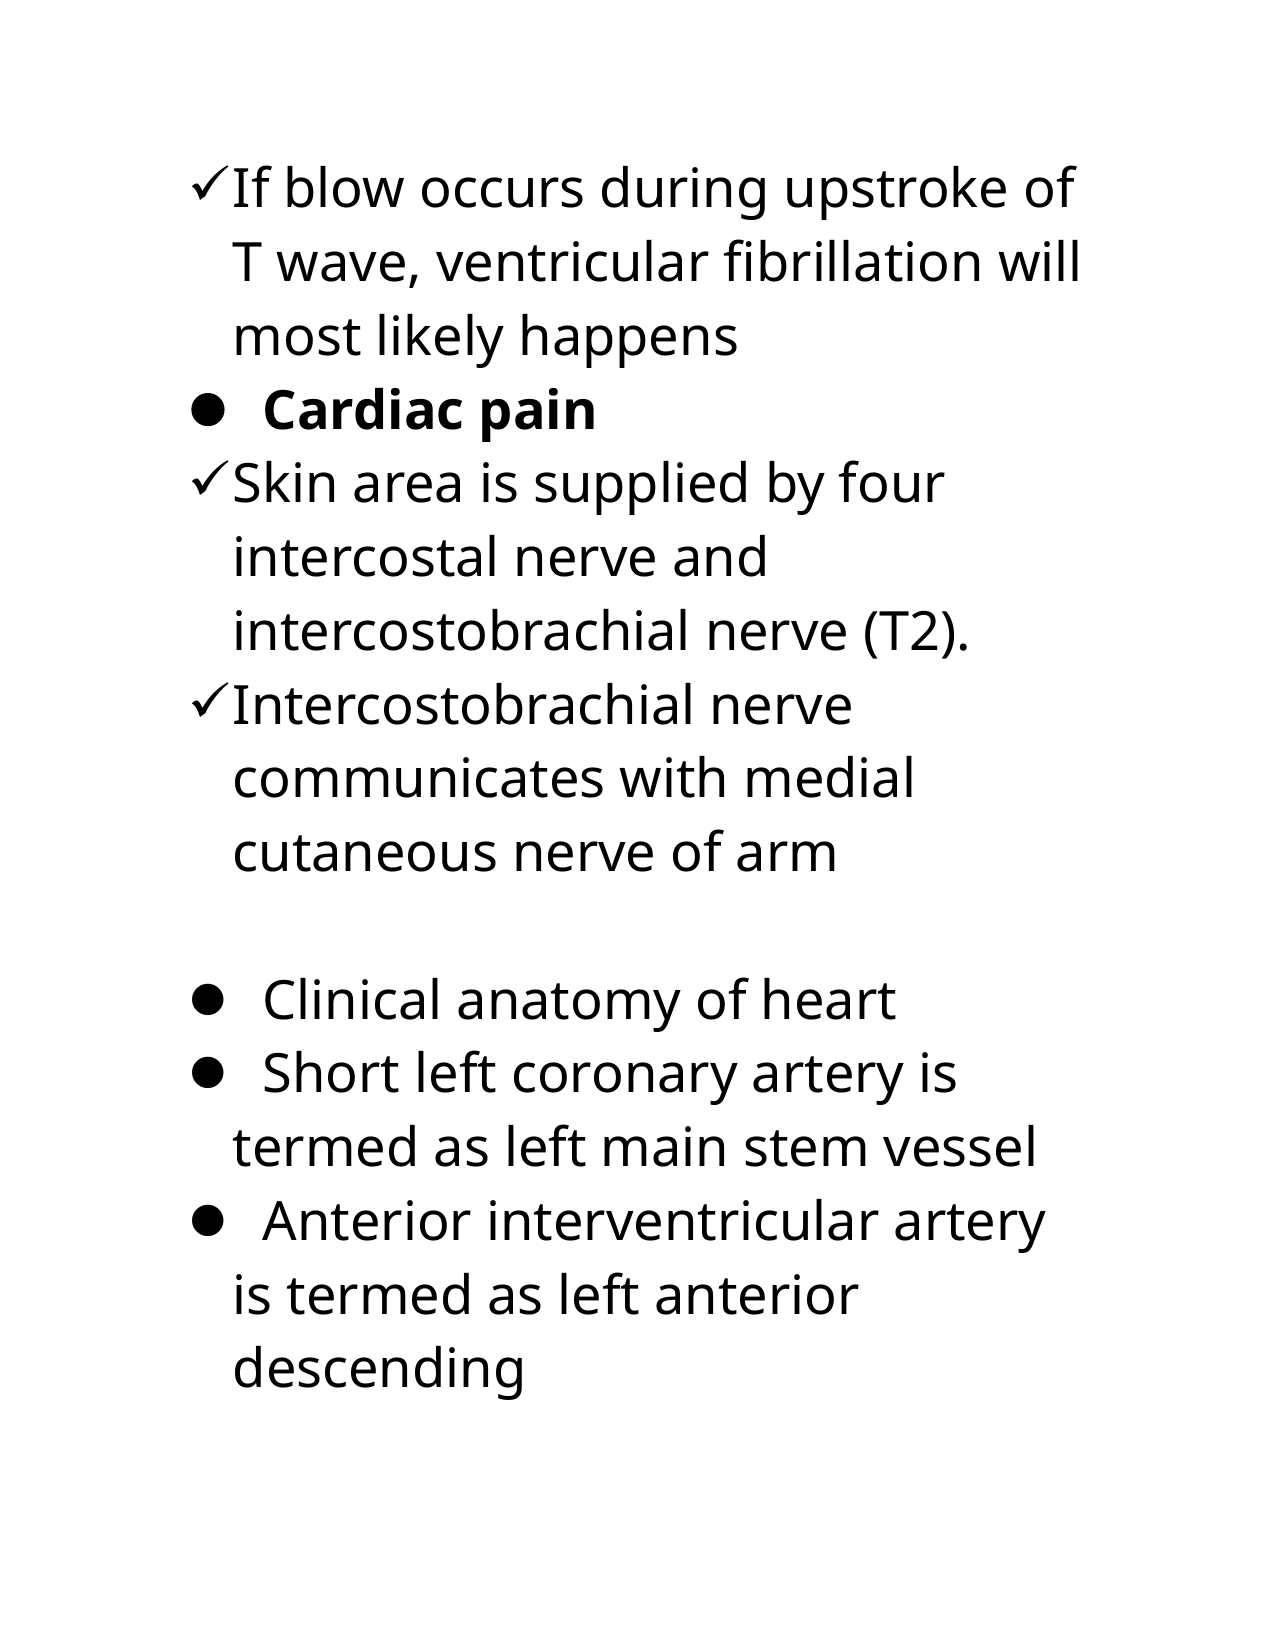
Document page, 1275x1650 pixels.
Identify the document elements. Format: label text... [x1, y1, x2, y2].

list If blow occurs during upstroke of T wave, ventricular fibrillation will most likely happens [187, 150, 1087, 371]
list Short left coronary artery is termed as left main stem vessel [187, 1035, 1087, 1182]
list Clinical anatomy of heart [187, 961, 1087, 1035]
list Skin area is supplied by four intercostal nerve and intercostobrachial nerve (T2). [187, 445, 1087, 666]
list Cardiac pain [187, 371, 1087, 445]
list Intercostobrachial nerve communicates with medial cutaneous nerve of arm [187, 666, 1087, 887]
list Anterior interventricular artery is termed as left anterior descending [187, 1182, 1087, 1404]
